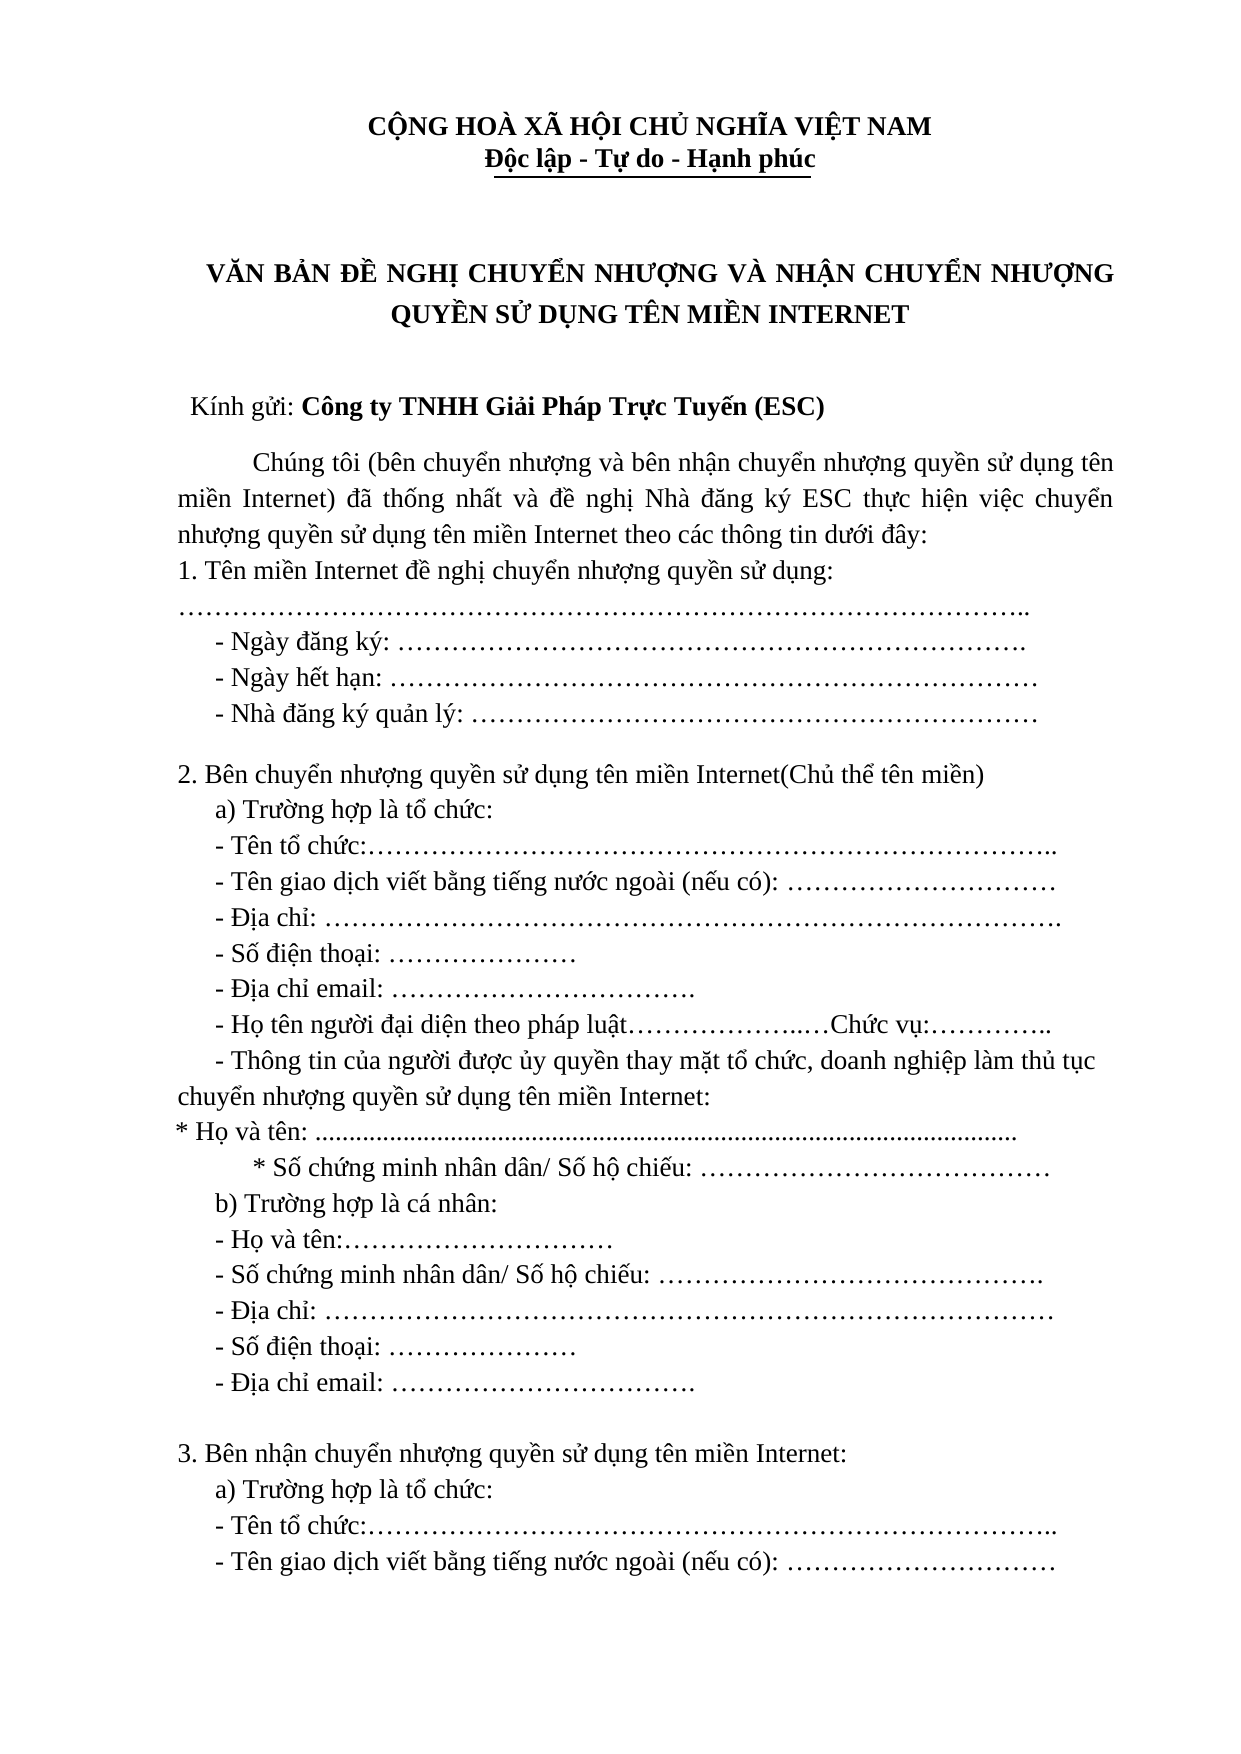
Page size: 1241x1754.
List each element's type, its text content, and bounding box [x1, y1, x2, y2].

text VĂN BẢN ĐỀ NGHỊ CHUYỂN NHƯỢNG VÀ NHẬN CHUYỂN NHƯỢNG QUYỀN SỬ DỤNG TÊN MIỀN INTERNET [206, 257, 1115, 329]
list Bên chuyển nhượng quyền sử dụng tên miền Internet(Chủ thể tên miền) [177, 758, 1134, 789]
text Chúng tôi (bên chuyển nhượng và bên nhận chuyển nhượng quyền sử dụng tên miền Internet) đã thống nhất và đề nghị Nhà đăng ký ESC thực hiện việc chuyển nhượng quyền sử dụng tên miền Internet theo các thông tin dưới đây: [177, 447, 1115, 549]
text - Ngày đăng ký: ……………………………………………………………. [215, 625, 1115, 656]
text Độc lập - Tự do - Hạnh phúc [190, 142, 1110, 173]
text - Địa chỉ: ………………………………………………………………………. [215, 901, 1115, 932]
list Số chứng minh nhân dân/ Số hộ chiếu: ……………………………………. [215, 1258, 1134, 1289]
text - Họ và tên:………………………… [215, 1223, 1115, 1254]
list Số điện thoại: ………………… [215, 937, 1134, 968]
text * Số chứng minh nhân dân/ Số hộ chiếu: ………………………………… [252, 1151, 1115, 1182]
list Thông tin của người được ủy quyền thay mặt tổ chức, doanh nghiệp làm thủ tục chuyển nhượng quyền sử dụng tên miền Internet: [177, 1044, 1097, 1111]
text * Họ và tên: ........................................................................................................ [175, 1115, 1099, 1146]
list Tên giao dịch viết bằng tiếng nước ngoài (nếu có): ………………………… [177, 865, 1134, 896]
list Số điện thoại: ………………… [215, 1330, 1134, 1361]
text - Nhà đăng ký quản lý: ……………………………………………………… [215, 697, 1115, 728]
text ………………………………………………………………………………….. [177, 589, 1115, 621]
text - Địa chỉ email: ……………………………. [215, 1366, 1115, 1397]
text CỘNG HOÀ XÃ HỘI CHỦ NGHĨA VIỆT NAM [190, 110, 1109, 142]
list Họ tên người đại diện theo pháp luật………………..…Chức vụ:………….. [215, 1008, 1134, 1039]
list Tên miền Internet đề nghị chuyển nhượng quyền sử dụng: [177, 554, 1134, 585]
text - Địa chỉ email: ……………………………. [215, 972, 1115, 1004]
text - Ngày hết hạn: ……………………………………………………………… [215, 661, 1115, 692]
list Trường hợp là tổ chức: [215, 1473, 1134, 1504]
text - Tên tổ chức:………………………………………………………………….. [215, 1509, 1115, 1540]
list Tên giao dịch viết bằng tiếng nước ngoài (nếu có): ………………………… [215, 1545, 1134, 1576]
list Trường hợp là cá nhân: [215, 1187, 1134, 1218]
text Kính gửi: Công ty TNHH Giải Pháp Trực Tuyến (ESC) [190, 390, 1109, 421]
list Bên nhận chuyển nhượng quyền sử dụng tên miền Internet: [177, 1437, 1134, 1468]
list Trường hợp là tổ chức: [215, 793, 1134, 824]
text - Địa chỉ: ……………………………………………………………………… [215, 1294, 1115, 1325]
text - Tên tổ chức:………………………………………………………………….. [215, 829, 1115, 861]
